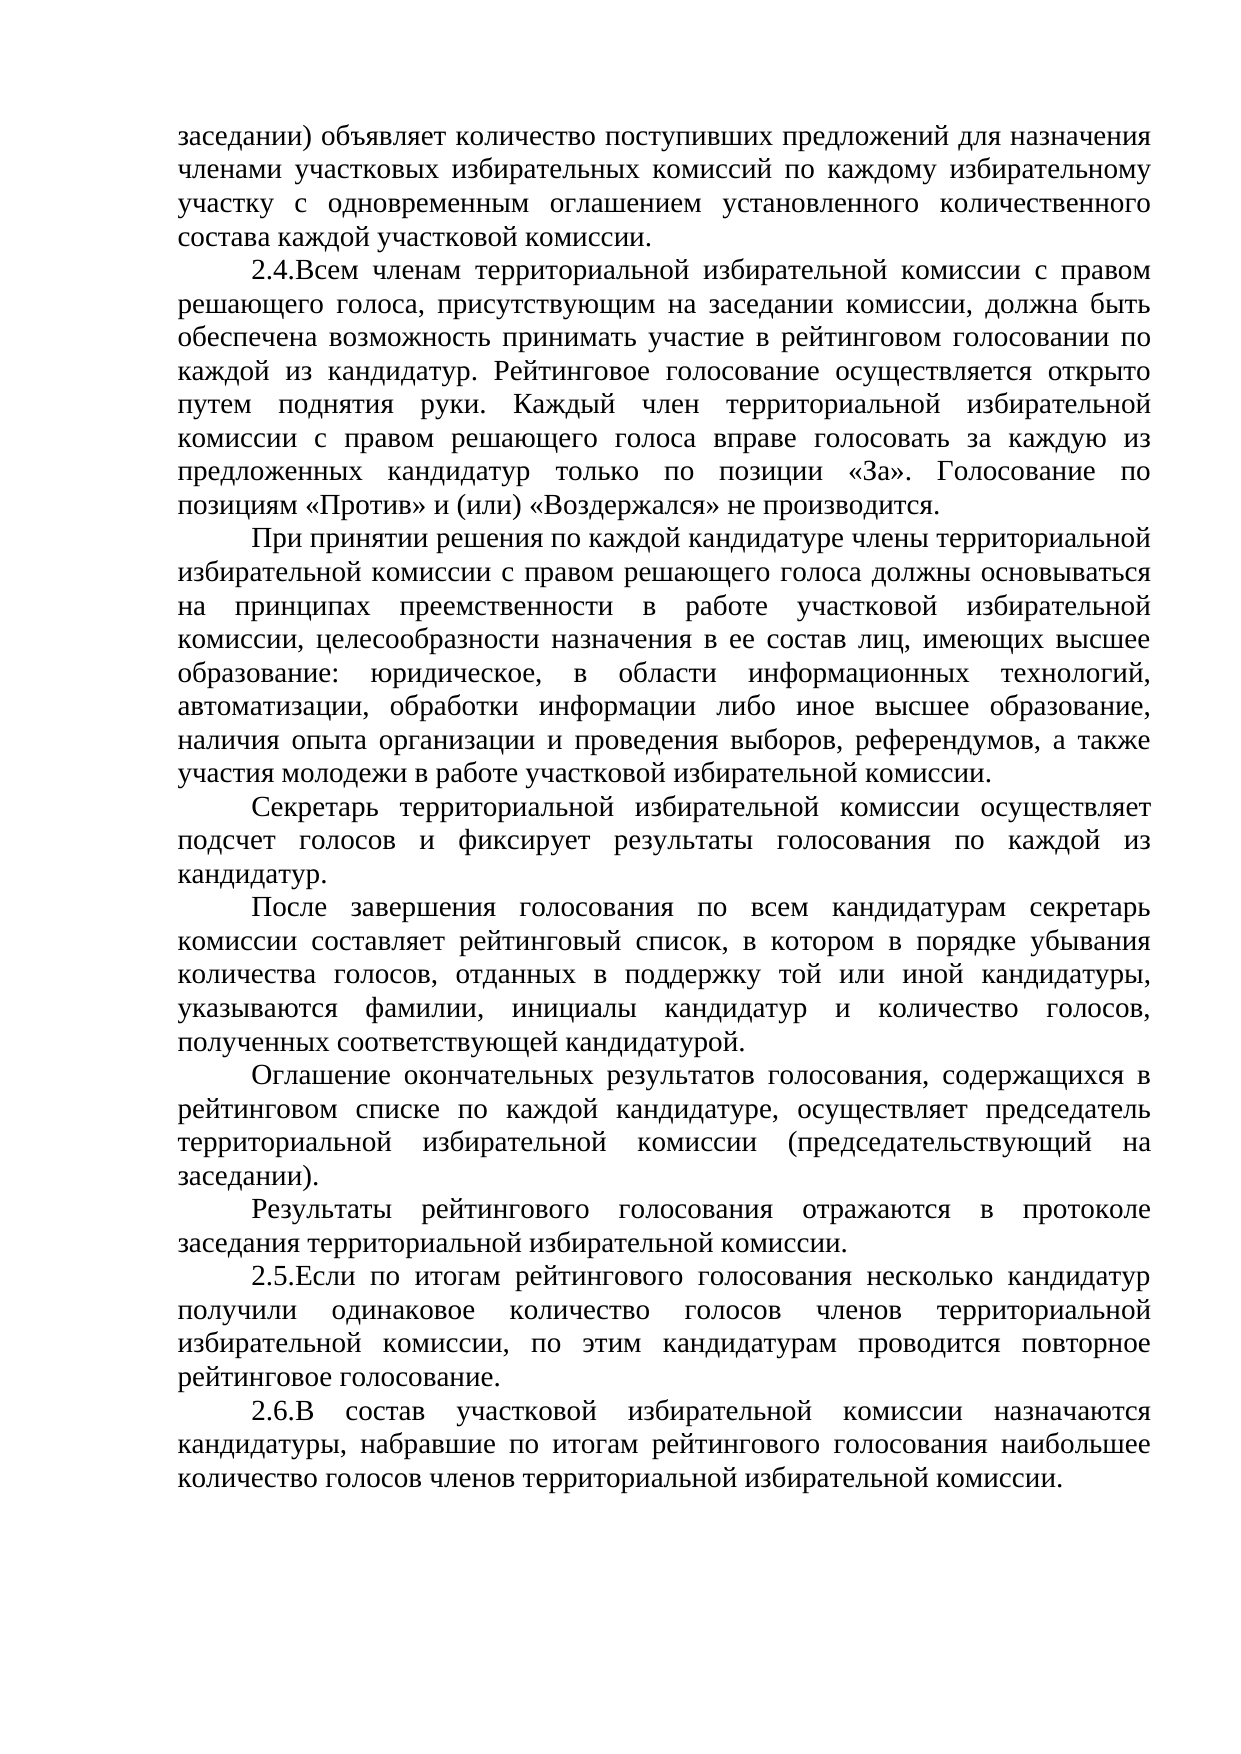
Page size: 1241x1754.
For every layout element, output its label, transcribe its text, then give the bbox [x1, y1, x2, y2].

text 2.4.Всем членам территориальной избирательной комиссии с правом решающего голоса, присутствующим на заседании комиссии, должна быть обеспечена возможность принимать участие в рейтинговом голосовании по каждой из кандидатур. Рейтинговое голосование осуществляется открыто путем поднятия руки. Каждый член территориальной избирательной комиссии с правом решающего голоса вправе голосовать за каждую из предложенных кандидатур только по позиции «За». Голосование по позициям «Против» и (или) «Воздержался» не производится. [177, 252, 1152, 521]
text 2.6.В состав участковой избирательной комиссии назначаются кандидатуры, набравшие по итогам рейтингового голосования наибольшее количество голосов членов территориальной избирательной комиссии. [177, 1393, 1152, 1493]
text 2.5.Если по итогам рейтингового голосования несколько кандидатур получили одинаковое количество голосов членов территориальной избирательной комиссии, по этим кандидатурам проводится повторное рейтинговое голосование. [177, 1258, 1152, 1393]
text Результаты рейтингового голосования отражаются в протоколе заседания территориальной избирательной комиссии. [177, 1191, 1152, 1258]
text Секретарь территориальной избирательной комиссии осуществляет подсчет голосов и фиксирует результаты голосования по каждой из кандидатур. [177, 789, 1152, 889]
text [177, 118, 1152, 252]
text При принятии решения по каждой кандидатуре члены территориальной избирательной комиссии с правом решающего голоса должны основываться на принципах преемственности в работе участковой избирательной комиссии, целесообразности назначения в ее состав лиц, имеющих высшее образование: юридическое, в области информационных технологий, автоматизации, обработки информации либо иное высшее образование, наличия опыта организации и проведения выборов, референдумов, а также участия молодежи в работе участковой избирательной комиссии. [177, 521, 1152, 789]
text Оглашение окончательных результатов голосования, содержащихся в рейтинговом списке по каждой кандидатуре, осуществляет председатель территориальной избирательной комиссии (председательствующий на заседании). [177, 1057, 1152, 1191]
text После завершения голосования по всем кандидатурам секретарь комиссии составляет рейтинговый список, в котором в порядке убывания количества голосов, отданных в поддержку той или иной кандидатуры, указываются фамилии, инициалы кандидатур и количество голосов, полученных соответствующей кандидатурой. [177, 889, 1152, 1057]
